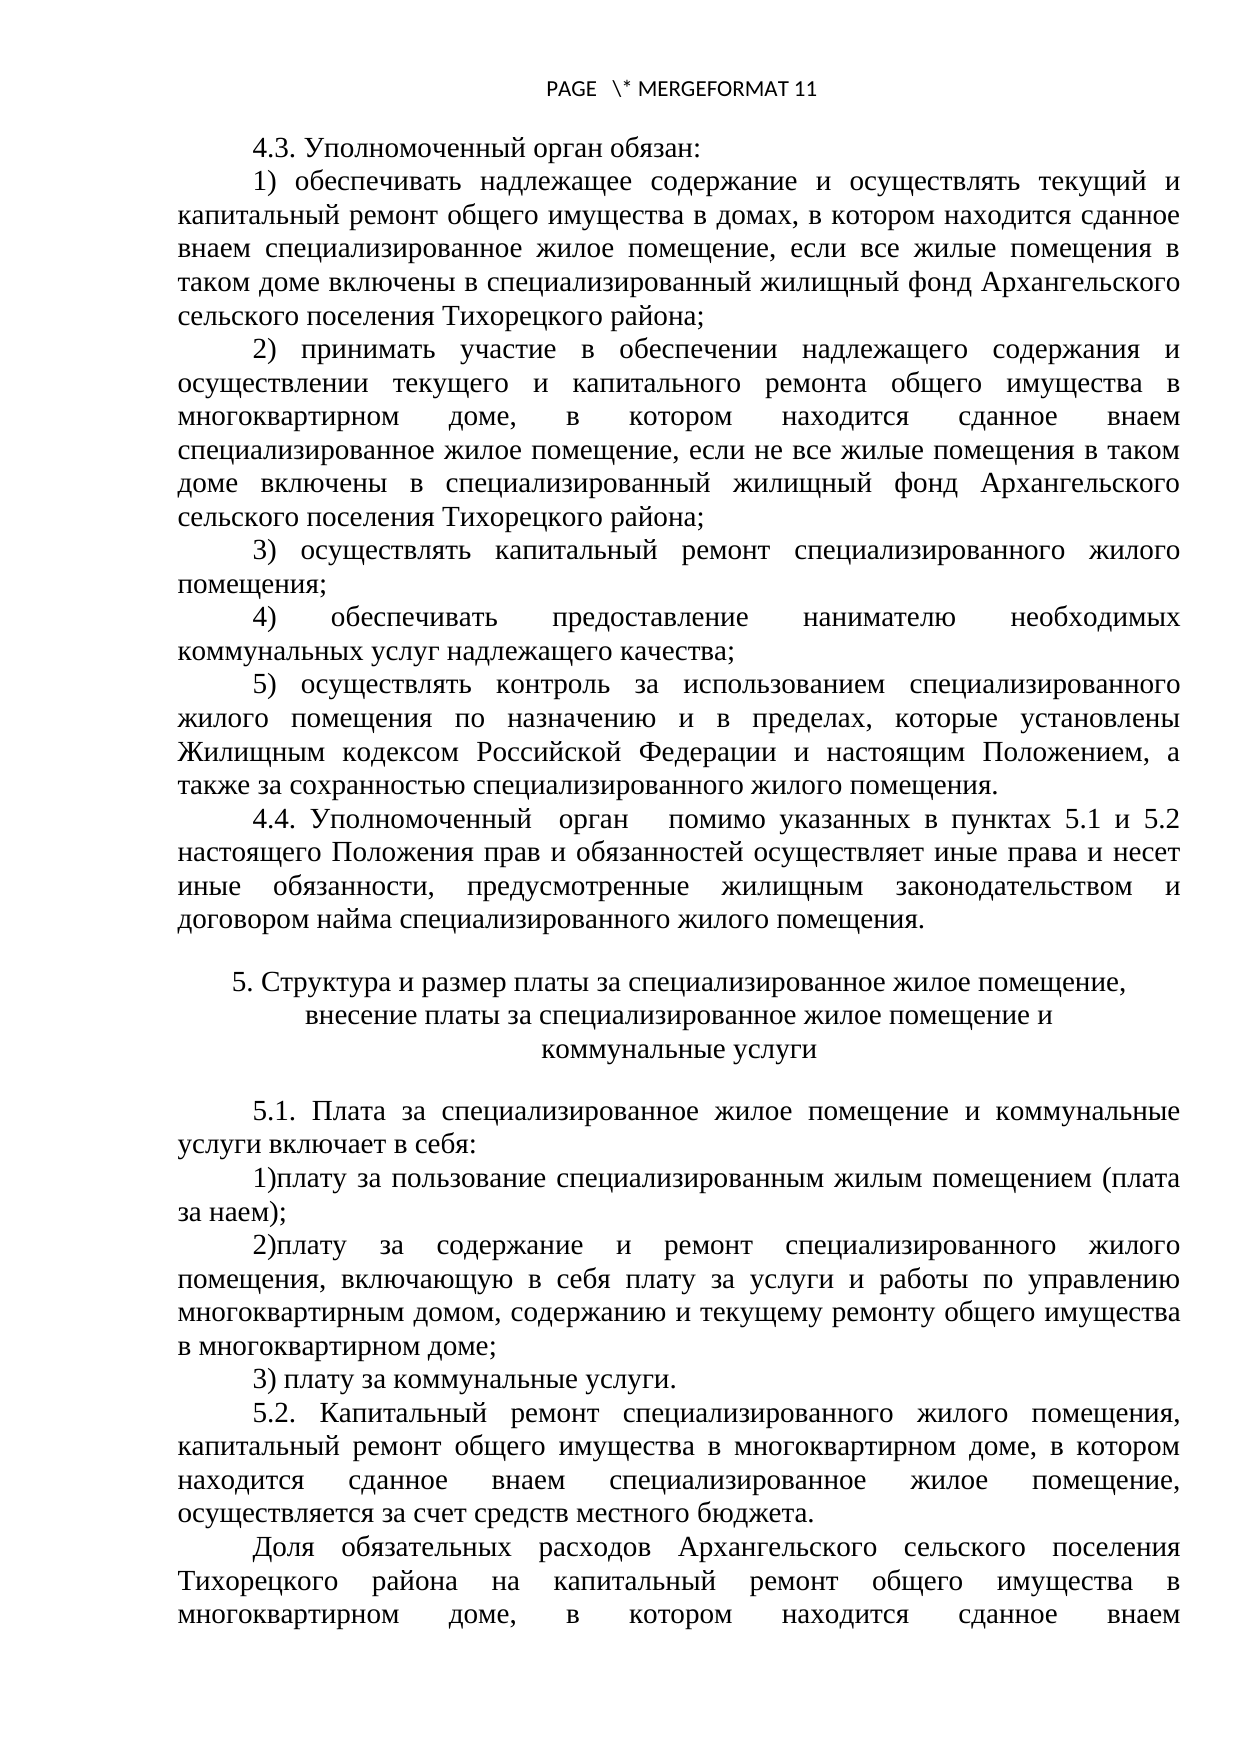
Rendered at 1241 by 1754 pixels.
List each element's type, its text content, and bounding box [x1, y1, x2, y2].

text 4.3. Уполномоченный орган обязан: [177, 130, 1181, 163]
text 4.4. Уполномоченный орган помимо указанных в пунктах 5.1 и 5.2 настоящего Положения прав и обязанностей осуществляет иные права и несет иные обязанности, предусмотренные жилищным законодательством и договором найма специализированного жилого помещения. [177, 801, 1181, 935]
text 5) осуществлять контроль за использованием специализированного жилого помещения по назначению и в пределах, которые установлены Жилищным кодексом Российской Федерации и настоящим Положением, а также за сохранностью специализированного жилого помещения. [177, 667, 1181, 801]
text 5. Структура и размер платы за специализированное жилое помещение, внесение платы за специализированное жилое помещение и [177, 964, 1181, 1031]
text 1)плату за пользование специализированным жилым помещением (плата за наем); [177, 1160, 1181, 1227]
text 3) осуществлять капитальный ремонт специализированного жилого помещения; [177, 532, 1181, 599]
text 5.2. Капитальный ремонт специализированного жилого помещения, капитальный ремонт общего имущества в многоквартирном доме, в котором находится сданное внаем специализированное жилое помещение, осуществляется за счет средств местного бюджета. [177, 1395, 1181, 1529]
text коммунальные услуги [177, 1031, 1181, 1064]
text 2)плату за содержание и ремонт специализированного жилого помещения, включающую в себя плату за услуги и работы по управлению многоквартирным домом, содержанию и текущему ремонту общего имущества в многоквартирном доме; [177, 1227, 1181, 1361]
text 4) обеспечивать предоставление нанимателю необходимых коммунальных услуг надлежащего качества; [177, 599, 1181, 667]
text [177, 1529, 1181, 1630]
text 1) обеспечивать надлежащее содержание и осуществлять текущий и капитальный ремонт общего имущества в домах, в котором находится сданное внаем специализированное жилое помещение, если все жилые помещения в таком доме включены в специализированный жилищный фонд Архангельского сельского поселения Тихорецкого района; [177, 163, 1181, 331]
text 3) плату за коммунальные услуги. [177, 1361, 1181, 1395]
text 2) принимать участие в обеспечении надлежащего содержания и осуществлении текущего и капитального ремонта общего имущества в многоквартирном доме, в котором находится сданное внаем специализированное жилое помещение, если не все жилые помещения в таком доме включены в специализированный жилищный фонд Архангельского сельского поселения Тихорецкого района; [177, 331, 1181, 532]
text 5.1. Плата за специализированное жилое помещение и коммунальные услуги включает в себя: [177, 1093, 1181, 1160]
